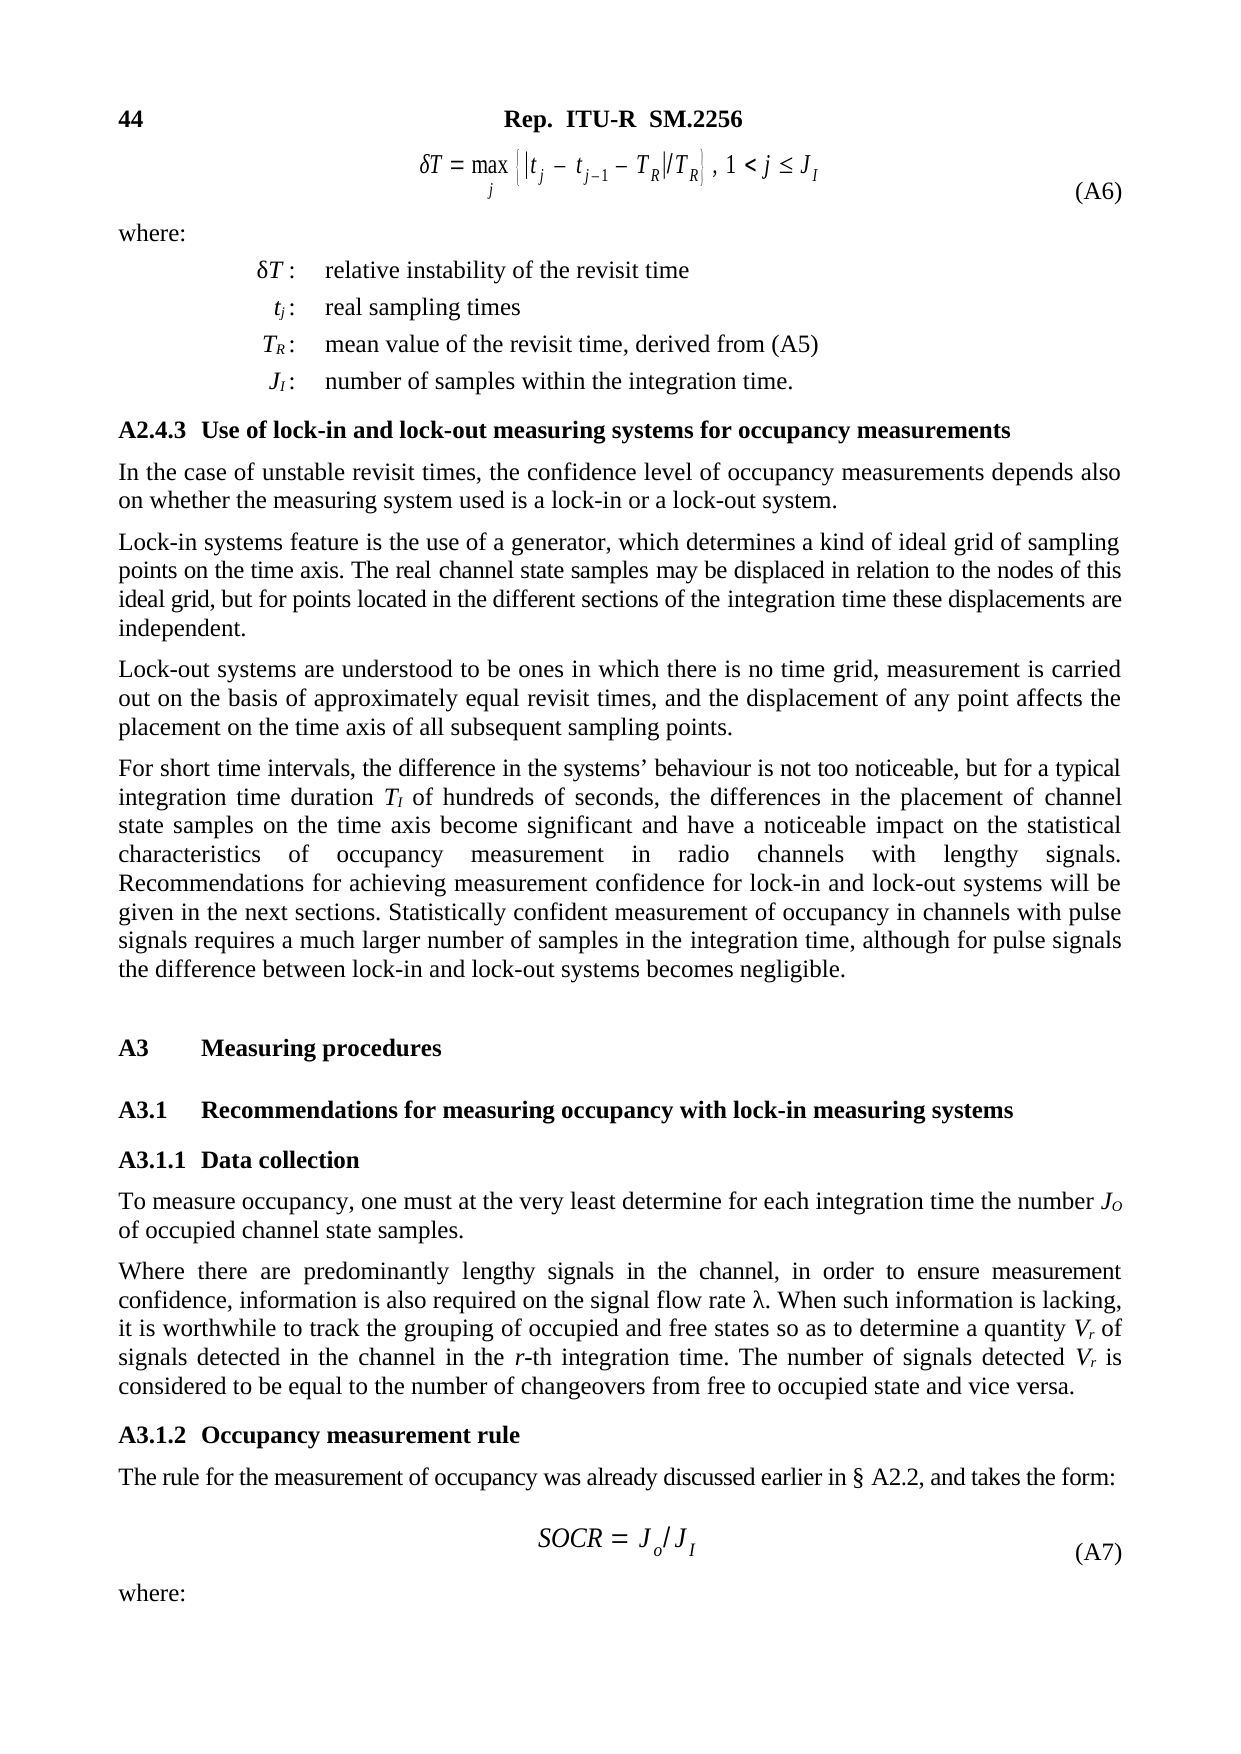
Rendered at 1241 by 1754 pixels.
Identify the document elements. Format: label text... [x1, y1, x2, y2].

text Lock-out systems are understood to be ones in which there is no time grid, measurement is carried out on the basis of approximately equal revisit times, and the displacement of any point affects the placement on the time axis of all subsequent sampling points. [118, 654, 1122, 741]
text Where there are predominantly lengthy signals in the channel, in order to ensure measurement confidence, information is also required on the signal flow rate λ. When such information is lacking, it is worthwhile to track the grouping of occupied and free states so as to determine a quantity Vr of signals detected in the channel in the r-th integration time. The number of signals detected Vr is considered to be equal to the number of changeovers from free to occupied state and vice versa. [118, 1256, 1122, 1400]
text In the case of unstable revisit times, the confidence level of occupancy measurements depends also on whether the measuring system used is a lock-in or a lock-out system. [118, 457, 1122, 514]
subtitle A3.1 Recommendations for measuring occupancy with lock-in measuring systems [118, 1095, 1122, 1124]
subtitle A2.4.3 Use of lock-in and lock-out measuring systems for occupancy measurements [118, 416, 1122, 444]
text TR : mean value of the revisit time, derived from (A5) [118, 329, 1122, 358]
text where: [118, 218, 1122, 246]
text tj : real sampling times [118, 292, 1122, 321]
text For short time intervals, the difference in the systems’ behaviour is not too noticeable, but for a typical integration time duration TI of hundreds of seconds, the differences in the placement of channel state samples on the time axis become significant and have a noticeable impact on the statistical characteristics of occupancy measurement in radio channels with lengthy signals. Recommendations for achieving measurement confidence for lock-in and lock-out systems will be given in the next sections. Statistically confident measurement of occupancy in channels with pulse signals requires a much larger number of samples in the integration time, although for pulse signals the difference between lock-in and lock-out systems becomes negligible. [118, 753, 1122, 983]
text δT : relative instability of the revisit time [118, 255, 1122, 283]
text Lock-in systems feature is the use of a generator, which determines a kind of ideal grid of sampling points on the time axis. The real channel state samples may be displaced in relation to the nodes of this ideal grid, but for points located in the different sections of the integration time these displacements are independent. [118, 527, 1122, 642]
subtitle A3 Measuring procedures [118, 1033, 1122, 1062]
text (A6) [118, 148, 1122, 205]
text JI : number of samples within the integration time. [118, 366, 1122, 395]
text where: [118, 1578, 1122, 1607]
text To measure occupancy, one must at the very least determine for each integration time the number JO of occupied channel state samples. [118, 1186, 1122, 1243]
subtitle A3.1.1 Data collection [118, 1145, 1122, 1173]
text (A7) [118, 1522, 1122, 1565]
subtitle A3.1.2 Occupancy measurement rule [118, 1421, 1122, 1449]
text The rule for the measurement of occupancy was already discussed earlier in § A2.2, and takes the form: [118, 1462, 1122, 1491]
